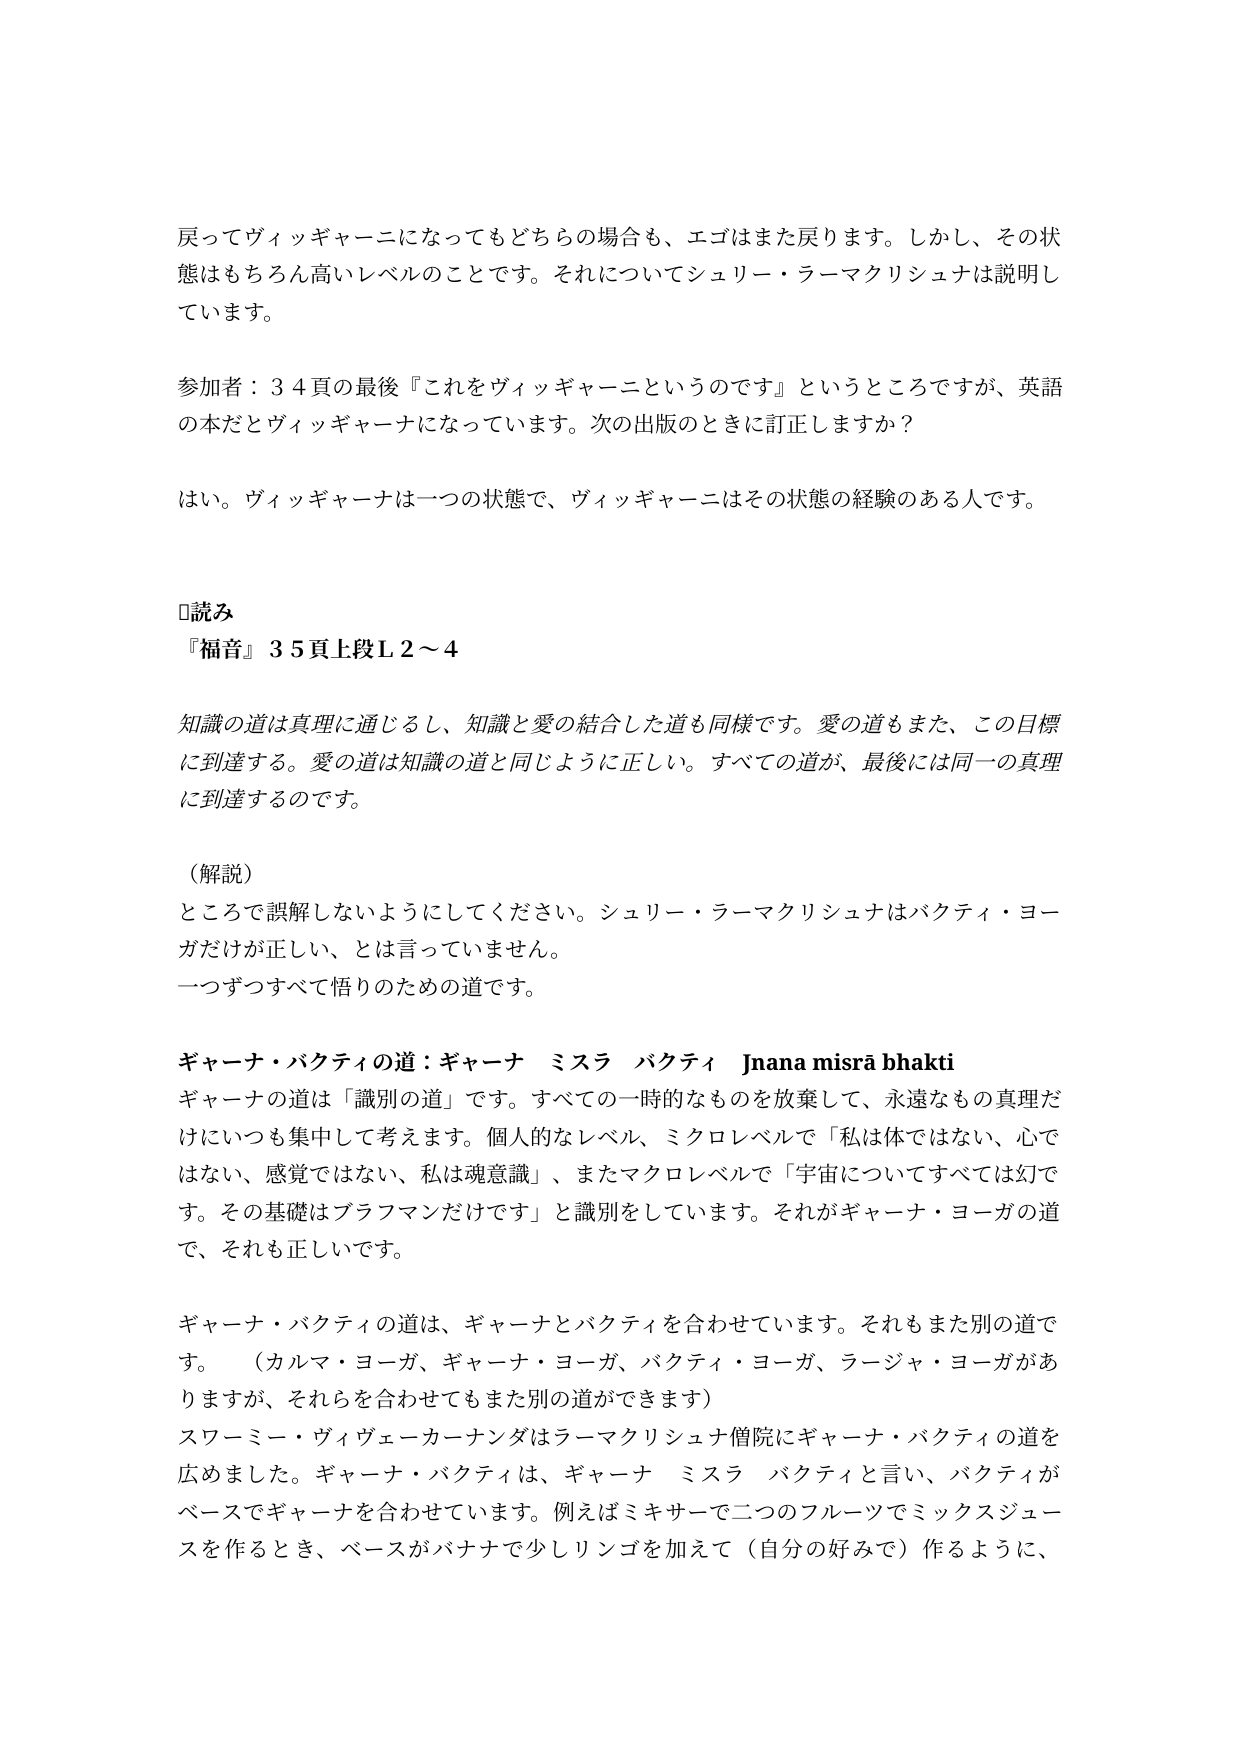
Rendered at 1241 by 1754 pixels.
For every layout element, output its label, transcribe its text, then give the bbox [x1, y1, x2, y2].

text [177, 217, 1063, 329]
text 参加者：３４頁の最後『これをヴィッギャーニというのです』というところですが、英語の本だとヴィッギャーナになっています。次の出版のときに訂正しますか？ [177, 367, 1063, 442]
text ギャーナ・バクティの道：ギャーナ ミスラ バクティ Jnana misrā bhakti [177, 1042, 1063, 1079]
text ギャーナの道は「識別の道」です。すべての一時的なものを放棄して、永遠なもの真理だけにいつも集中して考えます。個人的なレベル、ミクロレベルで「私は体ではない、心ではない、感覚ではない、私は魂意識」、またマクロレベルで「宇宙についてすべては幻です。その基礎はブラフマンだけです」と識別をしています。それがギャーナ・ヨーガの道で、それも正しいです。 [177, 1079, 1063, 1267]
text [177, 1417, 1063, 1567]
text ギャーナ・バクティの道は、ギャーナとバクティを合わせています。それもまた別の道です。 （カルマ・ヨーガ、ギャーナ・ヨーガ、バクティ・ヨーガ、ラージャ・ヨーガがありますが、それらを合わせてもまた別の道ができます） [177, 1304, 1063, 1417]
text ところで誤解しないようにしてください。シュリー・ラーマクリシュナはバクティ・ヨーガだけが正しい、とは言っていません。 [177, 892, 1063, 967]
text （解説） [177, 854, 1063, 892]
text 一つずつすべて悟りのための道です。 [177, 967, 1063, 1004]
text はい。ヴィッギャーナは一つの状態で、ヴィッギャーニはその状態の経験のある人です。 [177, 479, 1063, 517]
text 📖読み [177, 592, 1063, 629]
text 『福音』３５頁上段Ｌ２～４ [177, 629, 1063, 667]
text 知識の道は真理に通じるし、知識と愛の結合した道も同様です。愛の道もまた、この目標に到達する。愛の道は知識の道と同じように正しい。すべての道が、最後には同一の真理に到達するのです。 [177, 704, 1063, 817]
